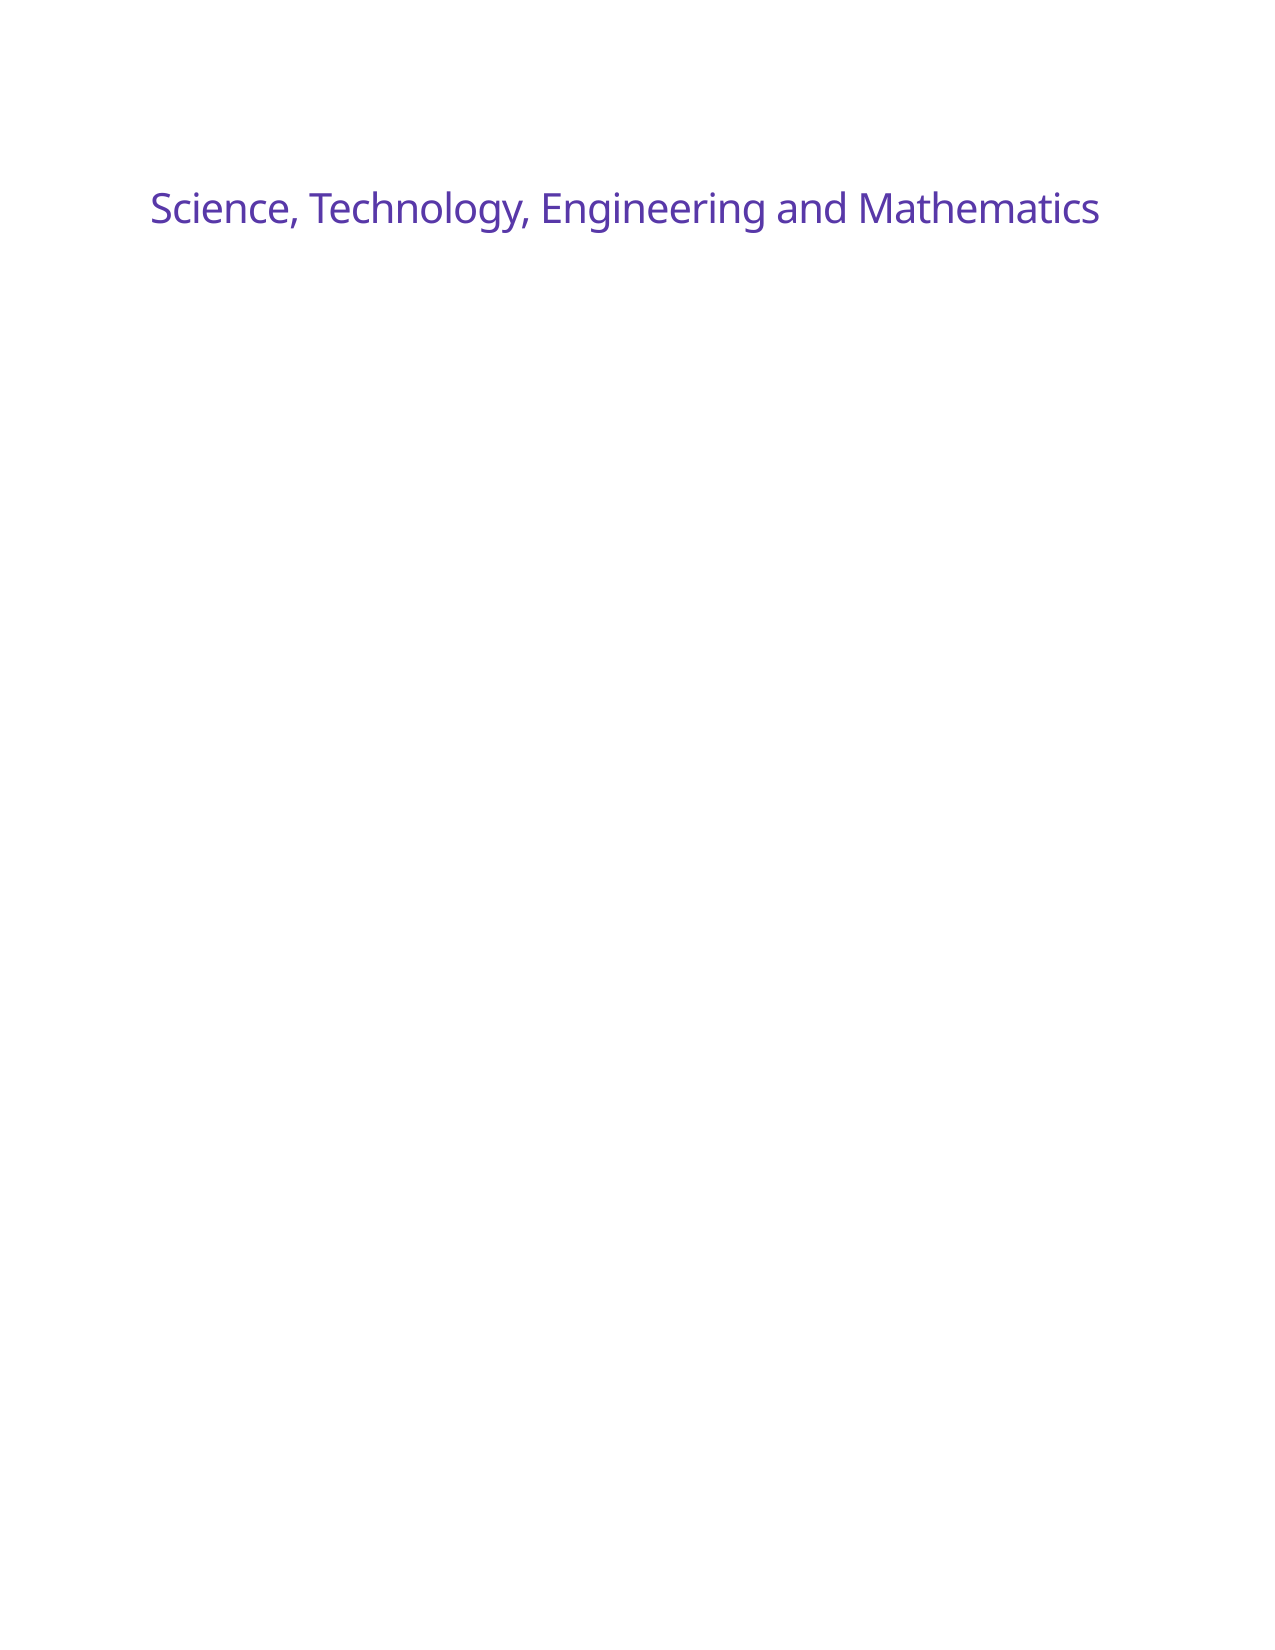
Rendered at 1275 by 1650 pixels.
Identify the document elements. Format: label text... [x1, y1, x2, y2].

title Science, Technology, Engineering and Mathematics [150, 179, 1125, 236]
